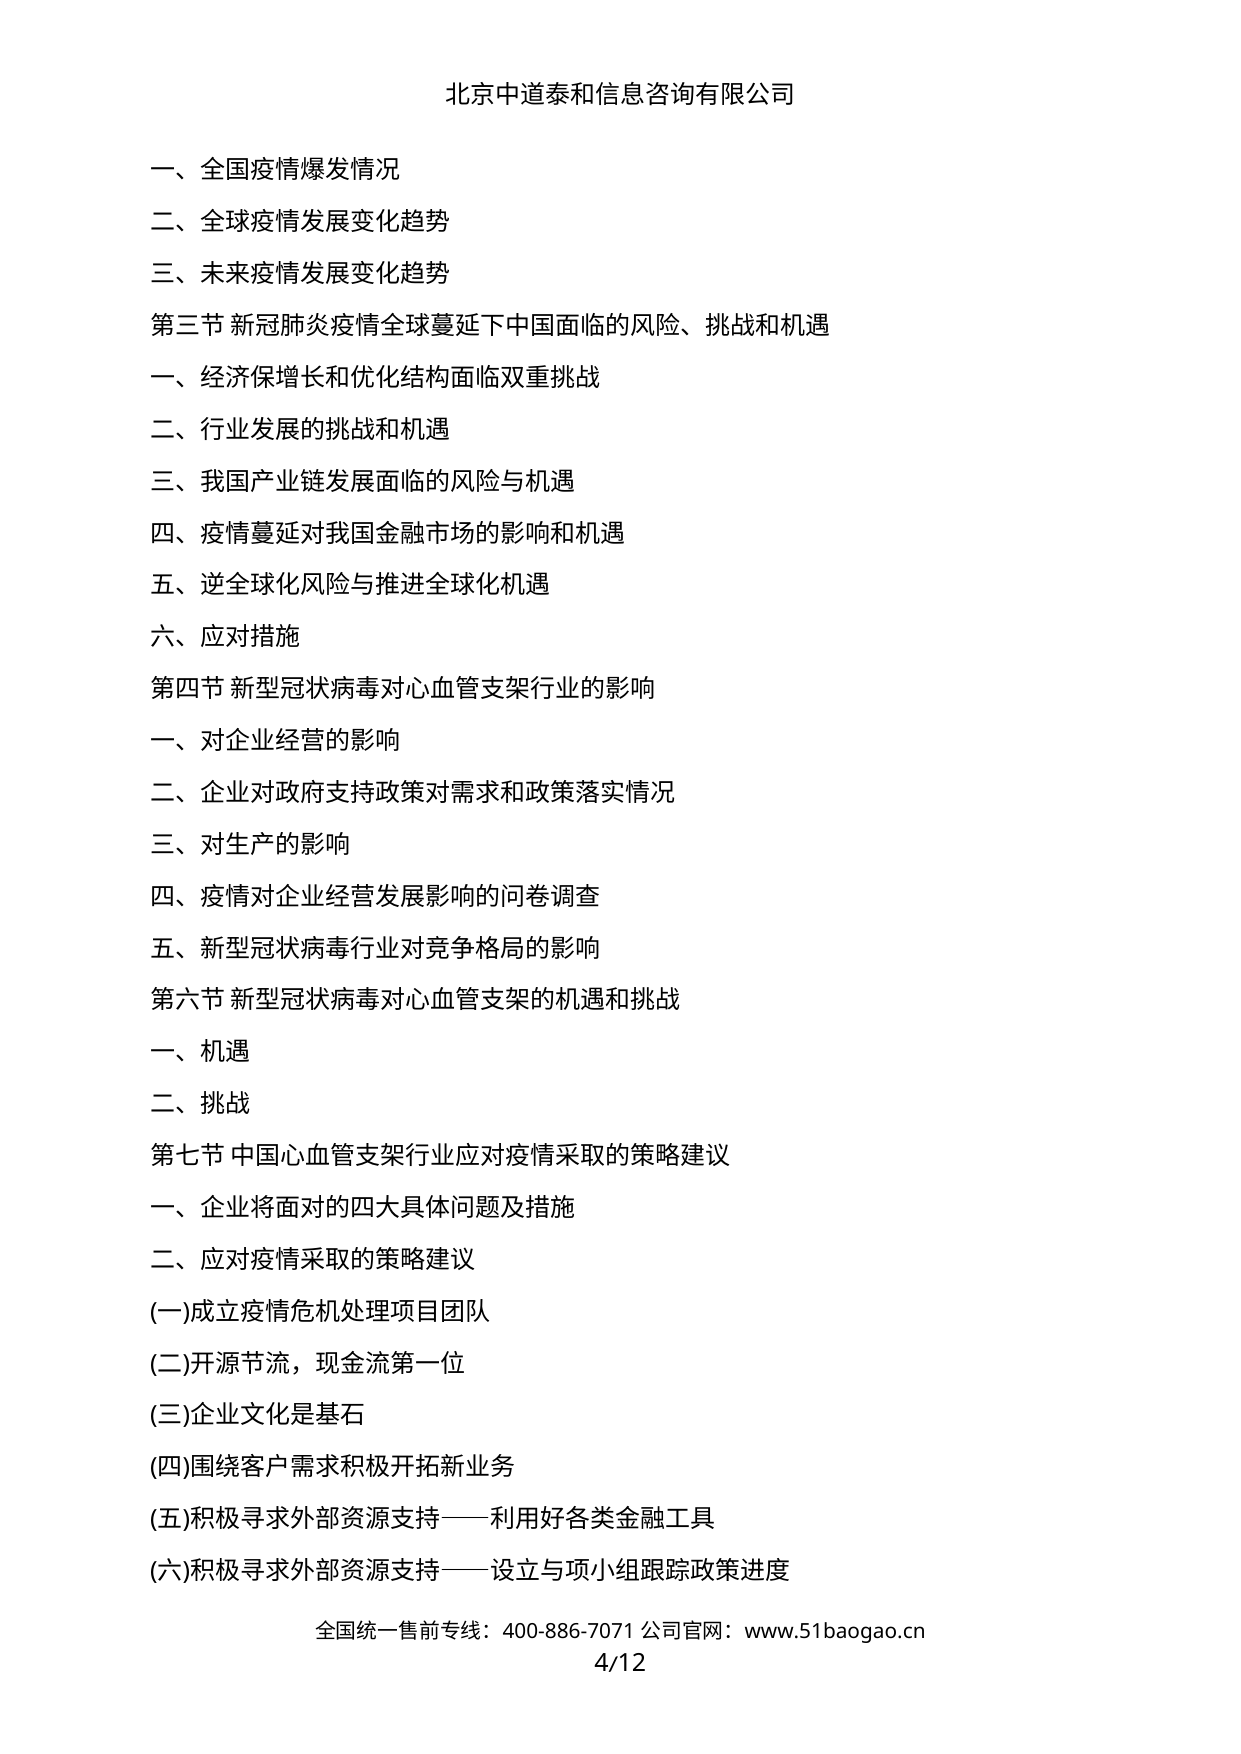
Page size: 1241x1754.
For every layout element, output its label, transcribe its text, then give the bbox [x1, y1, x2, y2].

text 五、新型冠状病毒行业对竞争格局的影响 [150, 928, 1090, 964]
text 一、机遇 [150, 1032, 1090, 1068]
text 三、对生产的影响 [150, 824, 1090, 861]
text 二、挑战 [150, 1084, 1090, 1120]
text 二、行业发展的挑战和机遇 [150, 409, 1090, 446]
text 一、对企业经营的影响 [150, 721, 1090, 757]
text (四)围绕客户需求积极开拓新业务 [150, 1447, 1090, 1483]
text 二、全球疫情发展变化趋势 [150, 202, 1090, 238]
text 第七节 中国心血管支架行业应对疫情采取的策略建议 [150, 1136, 1090, 1172]
text (三)企业文化是基石 [150, 1395, 1090, 1431]
text 六、应对措施 [150, 617, 1090, 653]
text (五)积极寻求外部资源支持——利用好各类金融工具 [150, 1499, 1090, 1535]
text 五、逆全球化风险与推进全球化机遇 [150, 565, 1090, 601]
text 一、全国疫情爆发情况 [150, 150, 1090, 186]
text 四、疫情蔓延对我国金融市场的影响和机遇 [150, 513, 1090, 549]
text 第四节 新型冠状病毒对心血管支架行业的影响 [150, 669, 1090, 705]
text 三、未来疫情发展变化趋势 [150, 254, 1090, 290]
text 三、我国产业链发展面临的风险与机遇 [150, 461, 1090, 497]
text 第三节 新冠肺炎疫情全球蔓延下中国面临的风险、挑战和机遇 [150, 306, 1090, 342]
text 第六节 新型冠状病毒对心血管支架的机遇和挑战 [150, 980, 1090, 1016]
text (二)开源节流，现金流第一位 [150, 1343, 1090, 1379]
text (一)成立疫情危机处理项目团队 [150, 1291, 1090, 1327]
text 一、经济保增长和优化结构面临双重挑战 [150, 357, 1090, 394]
text 二、应对疫情采取的策略建议 [150, 1239, 1090, 1276]
text 二、企业对政府支持政策对需求和政策落实情况 [150, 772, 1090, 809]
text 一、企业将面对的四大具体问题及措施 [150, 1187, 1090, 1224]
text 四、疫情对企业经营发展影响的问卷调查 [150, 876, 1090, 912]
text (六)积极寻求外部资源支持——设立与项小组跟踪政策进度 [150, 1551, 1090, 1587]
